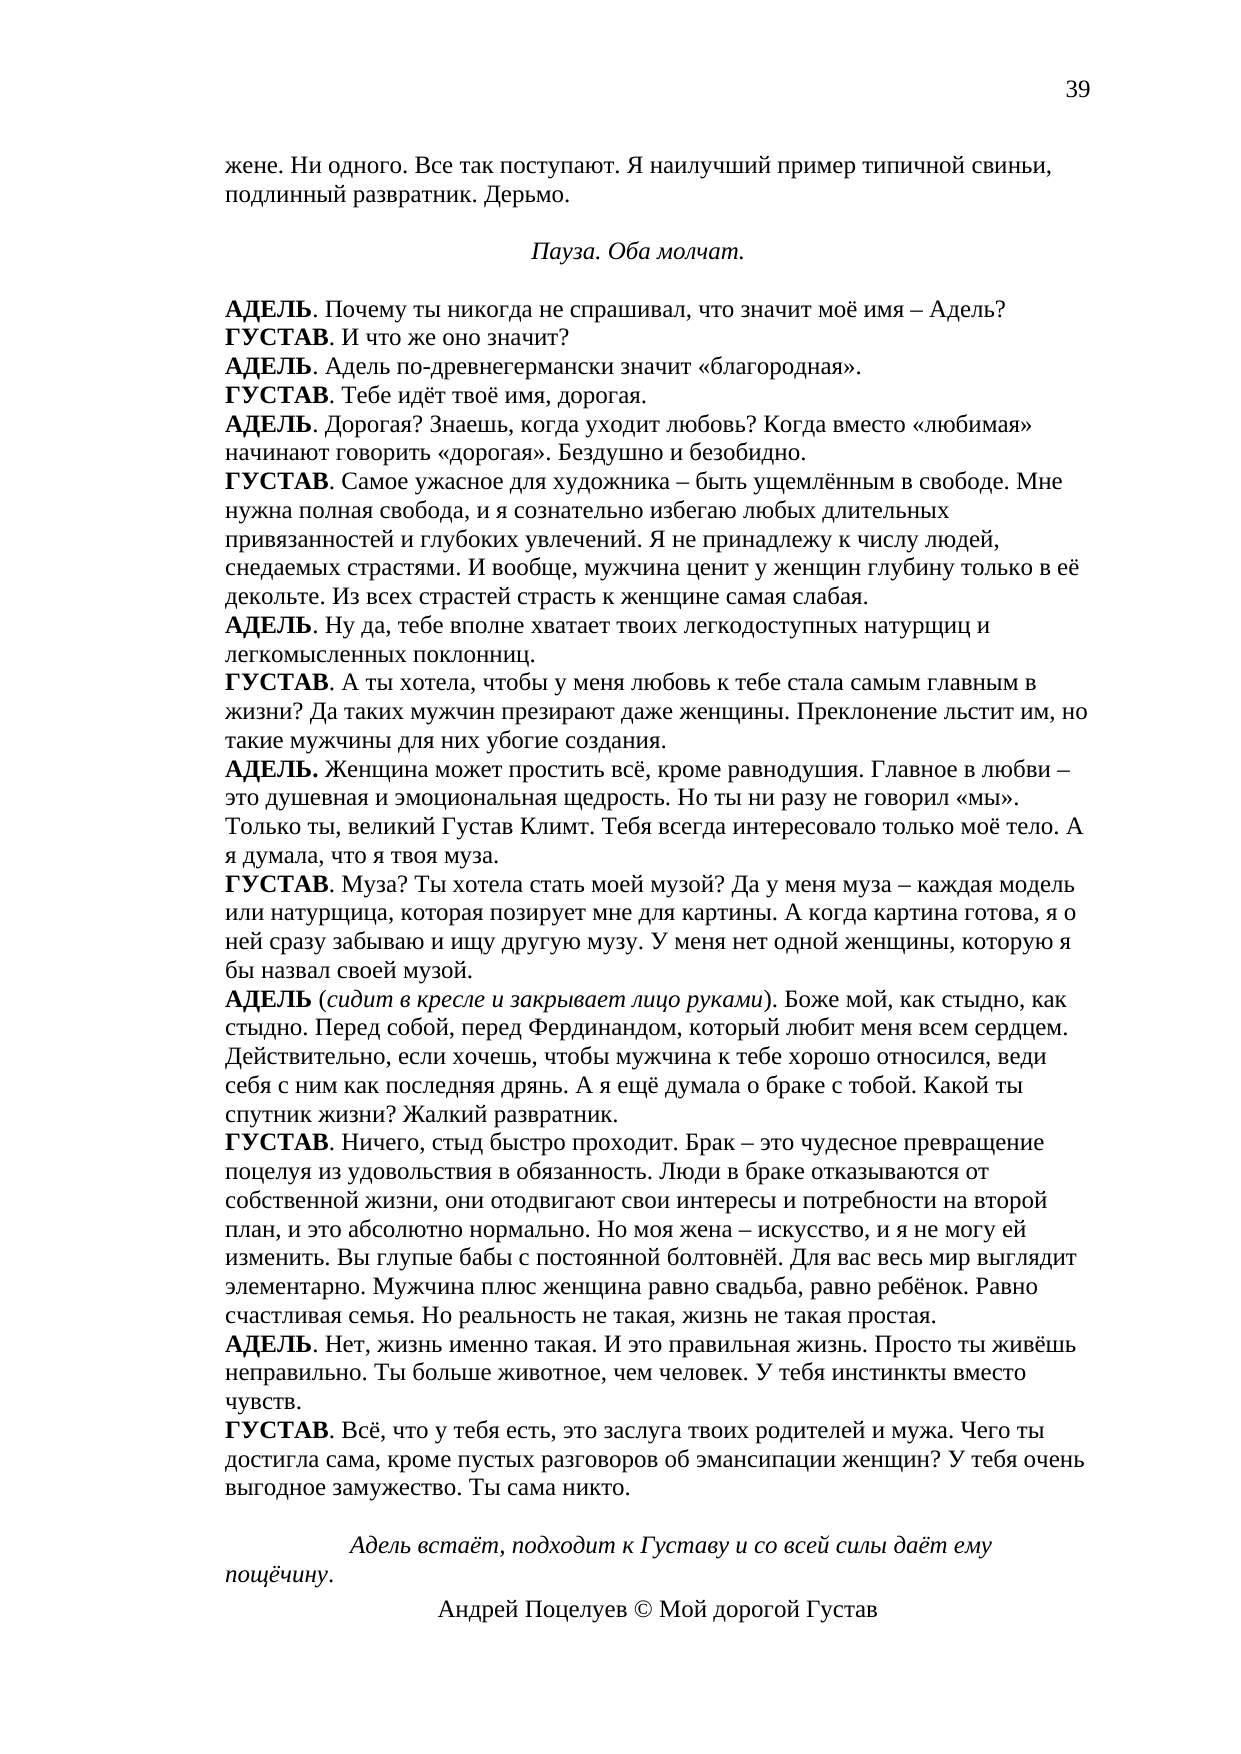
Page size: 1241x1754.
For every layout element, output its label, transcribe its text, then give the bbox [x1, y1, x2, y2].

text ГУСТАВ. А ты хотела, чтобы у меня любовь к тебе стала самым главным в жизни? Да таких мужчин презирают даже женщины. Преклонение льстит им, но такие мужчины для них убогие создания. [225, 667, 1090, 754]
text ГУСТАВ. И что же оно значит? [225, 322, 1090, 351]
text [225, 150, 1090, 207]
text ГУСТАВ. Самое ужасное для художника – быть ущемлённым в свободе. Мне нужна полная свобода, и я сознательно избегаю любых длительных привязанностей и глубоких увлечений. Я не принадлежу к числу людей, снедаемых страстями. И вообще, мужчина ценит у женщин глубину только в её декольте. Из всех страстей страсть к женщине самая слабая. [225, 466, 1090, 610]
text АДЕЛЬ. Дорогая? Знаешь, когда уходит любовь? Когда вместо «любимая» начинают говорить «дорогая». Бездушно и безобидно. [225, 409, 1090, 466]
text ГУСТАВ. Тебе идёт твоё имя, дорогая. [225, 380, 1090, 409]
text ГУСТАВ. Ничего, стыд быстро проходит. Брак – это чудесное превращение поцелуя из удовольствия в обязанность. Люди в браке отказываются от собственной жизни, они отодвигают свои интересы и потребности на второй план, и это абсолютно нормально. Но моя жена – искусство, и я не могу ей изменить. Вы глупые бабы с постоянной болтовнёй. Для вас весь мир выглядит элементарно. Мужчина плюс женщина равно свадьба, равно ребёнок. Равно счастливая семья. Но реальность не такая, жизнь не такая простая. [225, 1127, 1090, 1329]
text Пауза. Оба молчат. [225, 236, 1090, 265]
text ГУСТАВ. Всё, что у тебя есть, это заслуга твоих родителей и мужа. Чего ты достигла сама, кроме пустых разговоров об эмансипации женщин? У тебя очень выгодное замужество. Ты сама никто. [225, 1415, 1090, 1501]
text АДЕЛЬ (сидит в кресле и закрывает лицо руками). Боже мой, как стыдно, как стыдно. Перед собой, перед Фердинандом, который любит меня всем сердцем. Действительно, если хочешь, чтобы мужчина к тебе хорошо относился, веди себя с ним как последняя дрянь. А я ещё думала о браке с тобой. Какой ты спутник жизни? Жалкий развратник. [225, 984, 1090, 1127]
text АДЕЛЬ. Почему ты никогда не спрашивал, что значит моё имя – Адель? [225, 294, 1090, 322]
text АДЕЛЬ. Ну да, тебе вполне хватает твоих легкодоступных натурщиц и легкомысленных поклонниц. [225, 610, 1090, 667]
text АДЕЛЬ. Адель по-древнегермански значит «благородная». [225, 351, 1090, 380]
text ГУСТАВ. Муза? Ты хотела стать моей музой? Да у меня муза – каждая модель или натурщица, которая позирует мне для картины. А когда картина готова, я о ней сразу забываю и ищу другую музу. У меня нет одной женщины, которую я бы назвал своей музой. [225, 869, 1090, 984]
text АДЕЛЬ. Нет, жизнь именно такая. И это правильная жизнь. Просто ты живёшь неправильно. Ты больше животное, чем человек. У тебя инстинкты вместо чувств. [225, 1329, 1090, 1415]
text Адель встаёт, подходит к Густаву и со всей силы даёт ему пощёчину. [225, 1530, 1090, 1587]
text АДЕЛЬ. Женщина может простить всё, кроме равнодушия. Главное в любви – это душевная и эмоциональная щедрость. Но ты ни разу не говорил «мы». Только ты, великий Густав Климт. Тебя всегда интересовало только моё тело. А я думала, что я твоя муза. [225, 754, 1090, 869]
